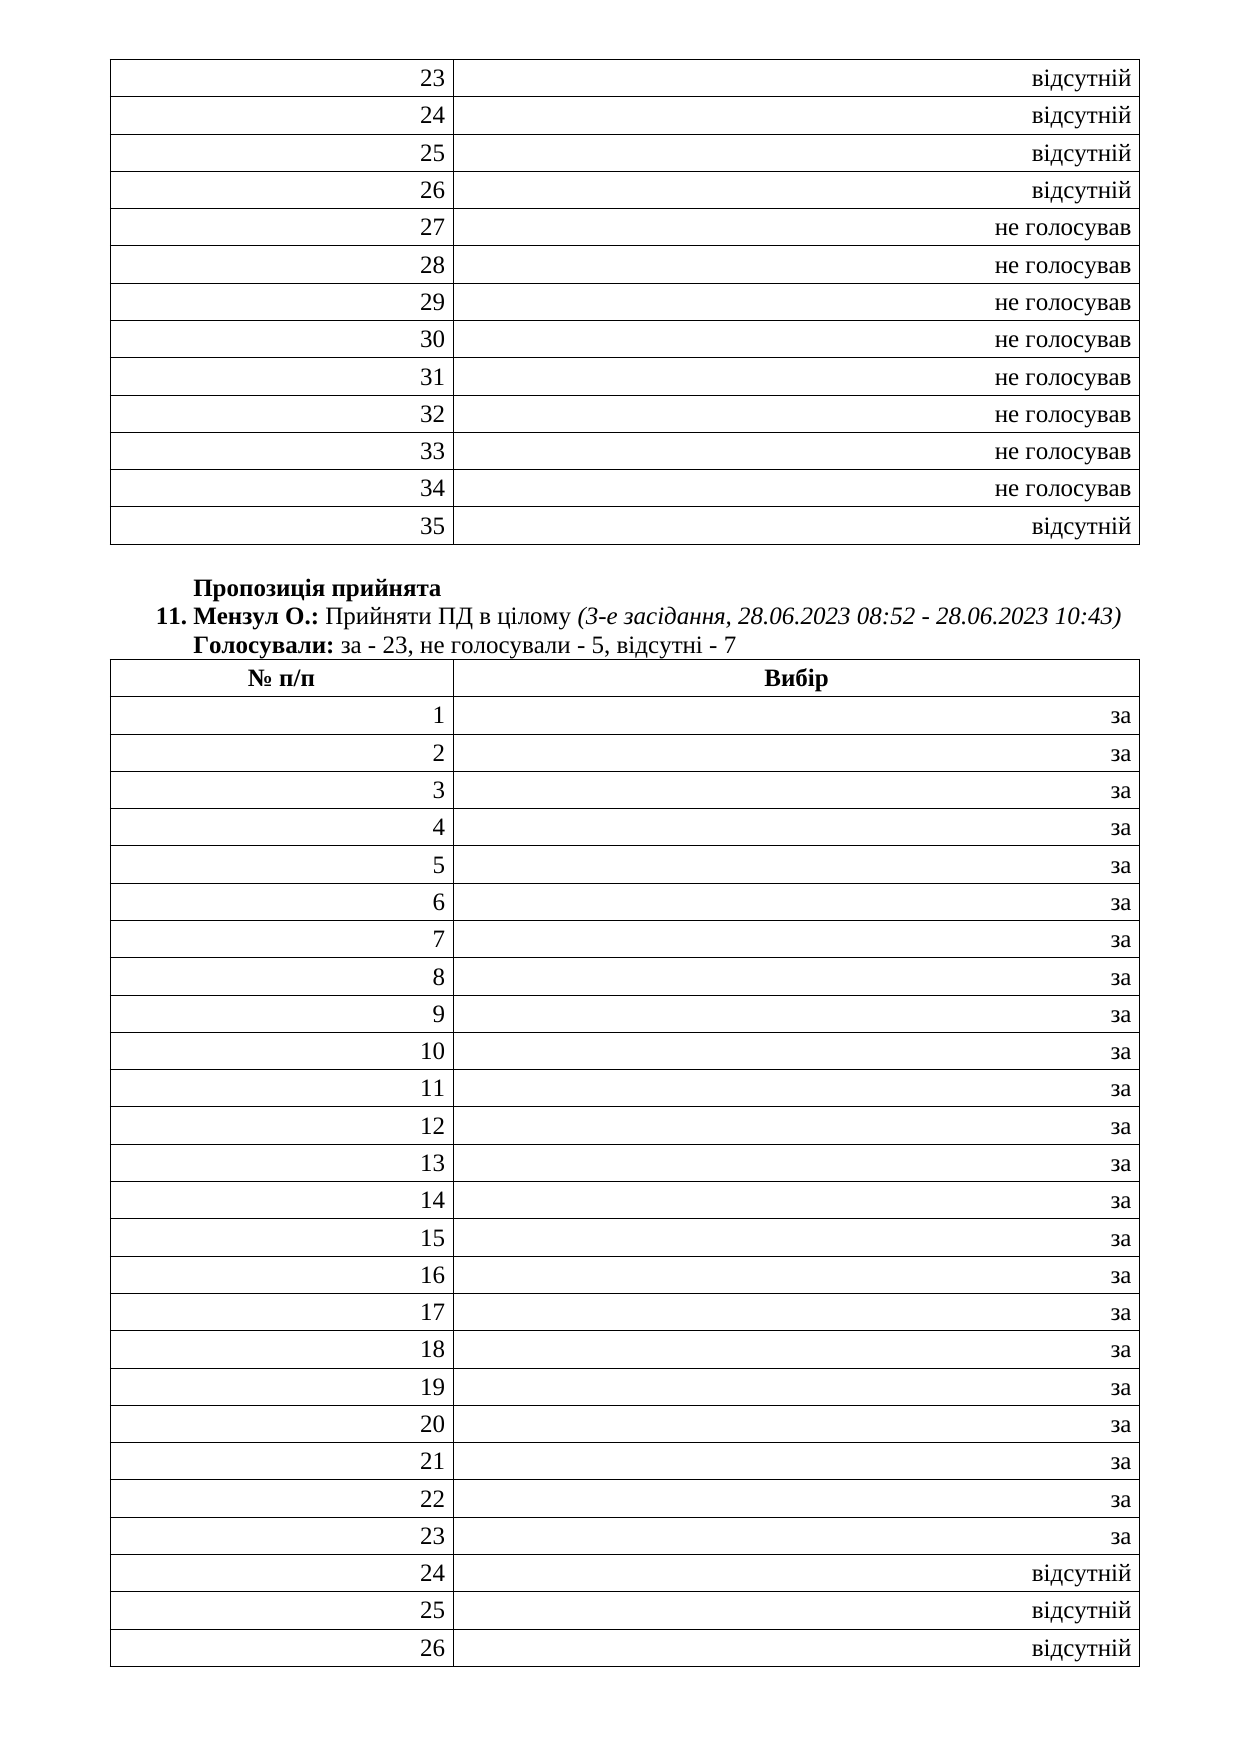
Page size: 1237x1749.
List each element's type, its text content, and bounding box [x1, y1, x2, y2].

table_cell 3 [111, 772, 453, 808]
table_cell за [454, 996, 1139, 1032]
table_cell 26 [111, 172, 453, 208]
table_cell 25 [111, 1592, 453, 1628]
table_cell 17 [111, 1294, 453, 1330]
table_cell 27 [111, 209, 453, 245]
table_cell 21 [111, 1443, 453, 1479]
text Пропозиція прийнята [193, 544, 1148, 601]
table_cell за [454, 1182, 1139, 1218]
table_cell 33 [111, 433, 453, 469]
table_cell не голосував [454, 470, 1139, 506]
table_cell не голосував [454, 433, 1139, 469]
table_cell 34 [111, 470, 453, 506]
table_cell 24 [111, 97, 453, 133]
table_cell відсутній [454, 60, 1139, 96]
table_cell 23 [111, 60, 453, 96]
table_cell 10 [111, 1033, 453, 1069]
table_cell 4 [111, 809, 453, 845]
table_cell за [454, 1369, 1139, 1405]
table_cell за [454, 1257, 1139, 1293]
table_cell за [454, 846, 1139, 883]
table_cell 31 [111, 358, 453, 394]
table_cell за [454, 1070, 1139, 1106]
text Голосували: за - 23, не голосували - 5, відсутні - 7 [193, 630, 1148, 659]
table_cell 8 [111, 958, 453, 994]
table_cell відсутній [454, 172, 1139, 208]
table_cell не голосував [454, 321, 1139, 357]
table_cell 28 [111, 246, 453, 283]
table_cell за [454, 697, 1139, 733]
text 11. Мензул О.: Прийняти ПД в цілому (3-е засідання, 28.06.2023 08:52 - 28.06.2023 10:43) [156, 601, 1148, 630]
table_cell 11 [111, 1070, 453, 1106]
table_cell за [454, 1145, 1139, 1181]
table_cell 35 [111, 507, 453, 544]
table_cell не голосував [454, 396, 1139, 432]
table_cell за [454, 884, 1139, 920]
table_cell за [454, 1406, 1139, 1442]
table_cell за [454, 772, 1139, 808]
table_cell відсутній [454, 507, 1139, 544]
table_cell 2 [111, 735, 453, 771]
table_cell 24 [111, 1555, 453, 1591]
table_cell не голосував [454, 284, 1139, 320]
table_cell 18 [111, 1331, 453, 1367]
table_cell 29 [111, 284, 453, 320]
table_cell за [454, 1443, 1139, 1479]
table_cell 32 [111, 396, 453, 432]
table_cell за [454, 958, 1139, 994]
table_cell за [454, 1480, 1139, 1517]
table_cell 7 [111, 921, 453, 957]
table_cell за [454, 1518, 1139, 1554]
table_cell за [454, 1107, 1139, 1144]
table_cell 30 [111, 321, 453, 357]
table_cell 12 [111, 1107, 453, 1144]
table_cell 20 [111, 1406, 453, 1442]
table_cell 25 [111, 135, 453, 171]
table_cell за [454, 1331, 1139, 1367]
table_cell за [454, 809, 1139, 845]
table_header Вибір [454, 660, 1139, 696]
table_cell відсутній [454, 1630, 1139, 1666]
table_cell за [454, 1219, 1139, 1256]
table_cell відсутній [454, 97, 1139, 133]
table_cell не голосував [454, 246, 1139, 283]
table_cell 14 [111, 1182, 453, 1218]
table_cell за [454, 735, 1139, 771]
table_cell 1 [111, 697, 453, 733]
table_cell 5 [111, 846, 453, 883]
table_cell 23 [111, 1518, 453, 1554]
table_cell не голосував [454, 358, 1139, 394]
table_cell 6 [111, 884, 453, 920]
table_cell за [454, 921, 1139, 957]
table_cell 16 [111, 1257, 453, 1293]
table_cell 22 [111, 1480, 453, 1517]
table_cell відсутній [454, 135, 1139, 171]
table_cell 19 [111, 1369, 453, 1405]
table_cell 26 [111, 1630, 453, 1666]
table_cell відсутній [454, 1592, 1139, 1628]
table_header № п/п [111, 660, 453, 696]
table_cell за [454, 1294, 1139, 1330]
table_cell за [454, 1033, 1139, 1069]
table_cell 15 [111, 1219, 453, 1256]
table_cell 9 [111, 996, 453, 1032]
table_cell не голосував [454, 209, 1139, 245]
table_cell відсутній [454, 1555, 1139, 1591]
table_cell 13 [111, 1145, 453, 1181]
